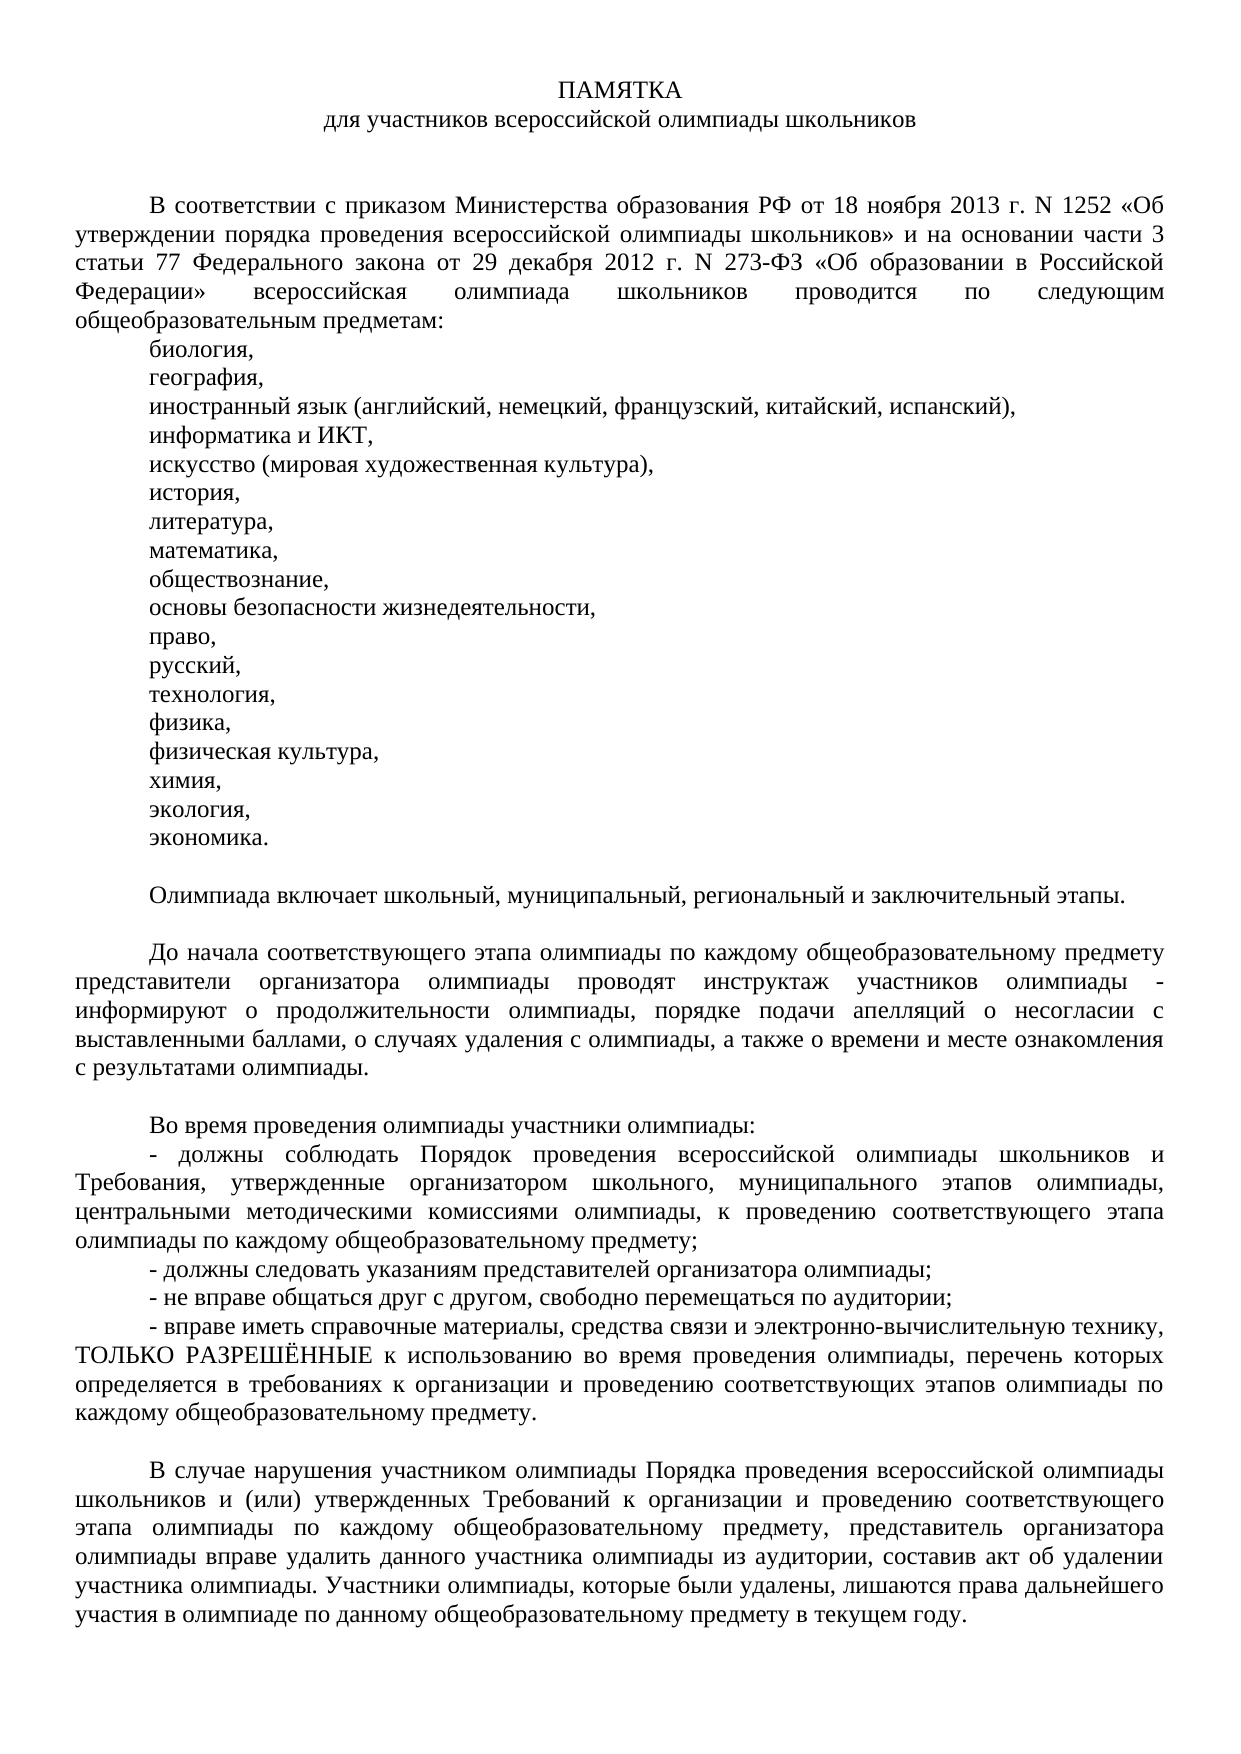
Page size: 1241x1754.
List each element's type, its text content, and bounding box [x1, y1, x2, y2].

text ПАМЯТКА [75, 75, 1165, 104]
text экология, [75, 794, 1165, 822]
text технология, [75, 679, 1165, 707]
text физическая культура, [75, 736, 1165, 765]
text для участников всероссийской олимпиады школьников [75, 104, 1165, 132]
text химия, [75, 765, 1165, 794]
text биология, [75, 334, 1165, 362]
text иностранный язык (английский, немецкий, французский, китайский, испанский), [75, 391, 1165, 420]
text Во время проведения олимпиады участники олимпиады: [75, 1110, 1165, 1139]
text физика, [75, 707, 1165, 736]
text - должны соблюдать Порядок проведения всероссийской олимпиады школьников и Требования, утвержденные организатором школьного, муниципального этапов олимпиады, центральными методическими комиссиями олимпиады, к проведению соответствующего этапа олимпиады по каждому общеобразовательному предмету; [75, 1139, 1165, 1254]
text Олимпиада включает школьный, муниципальный, региональный и заключительный этапы. [75, 880, 1165, 909]
text обществознание, [75, 564, 1165, 592]
text география, [75, 362, 1165, 391]
text - не вправе общаться друг с другом, свободно перемещаться по аудитории; [75, 1282, 1165, 1311]
text экономика. [75, 822, 1165, 851]
text - должны следовать указаниям представителей организатора олимпиады; [75, 1254, 1165, 1282]
text информатика и ИКТ, [75, 420, 1165, 449]
text искусство (мировая художественная культура), [75, 449, 1165, 477]
text основы безопасности жизнедеятельности, [75, 592, 1165, 621]
text история, [75, 477, 1165, 506]
text В соответствии с приказом Министерства образования РФ от 18 ноября 2013 г. N 1252 «Об утверждении порядка проведения всероссийской олимпиады школьников» и на основании части 3 статьи 77 Федерального закона от 29 декабря 2012 г. N 273-ФЗ «Об образовании в Российской Федерации» всероссийская олимпиада школьников проводится по следующим общеобразовательным предметам: [75, 190, 1165, 334]
text До начала соответствующего этапа олимпиады по каждому общеобразовательному предмету представители организатора олимпиады проводят инструктаж участников олимпиады - информируют о продолжительности олимпиады, порядке подачи апелляций о несогласии с выставленными баллами, о случаях удаления с олимпиады, а также о времени и месте ознакомления с результатами олимпиады. [75, 937, 1165, 1081]
text - вправе иметь справочные материалы, средства связи и электронно-вычислительную технику, ТОЛЬКО РАЗРЕШЁННЫЕ к использованию во время проведения олимпиады, перечень которых определяется в требованиях к организации и проведению соответствующих этапов олимпиады по каждому общеобразовательному предмету. [75, 1311, 1165, 1426]
text русский, [75, 650, 1165, 679]
text В случае нарушения участником олимпиады Порядка проведения всероссийской олимпиады школьников и (или) утвержденных Требований к организации и проведению соответствующего этапа олимпиады по каждому общеобразовательному предмету, представитель организатора олимпиады вправе удалить данного участника олимпиады из аудитории, составив акт об удалении участника олимпиады. Участники олимпиады, которые были удалены, лишаются права дальнейшего участия в олимпиаде по данному общеобразовательному предмету в текущем году. [75, 1455, 1165, 1627]
text литература, [75, 506, 1165, 535]
text право, [75, 621, 1165, 650]
text математика, [75, 535, 1165, 564]
